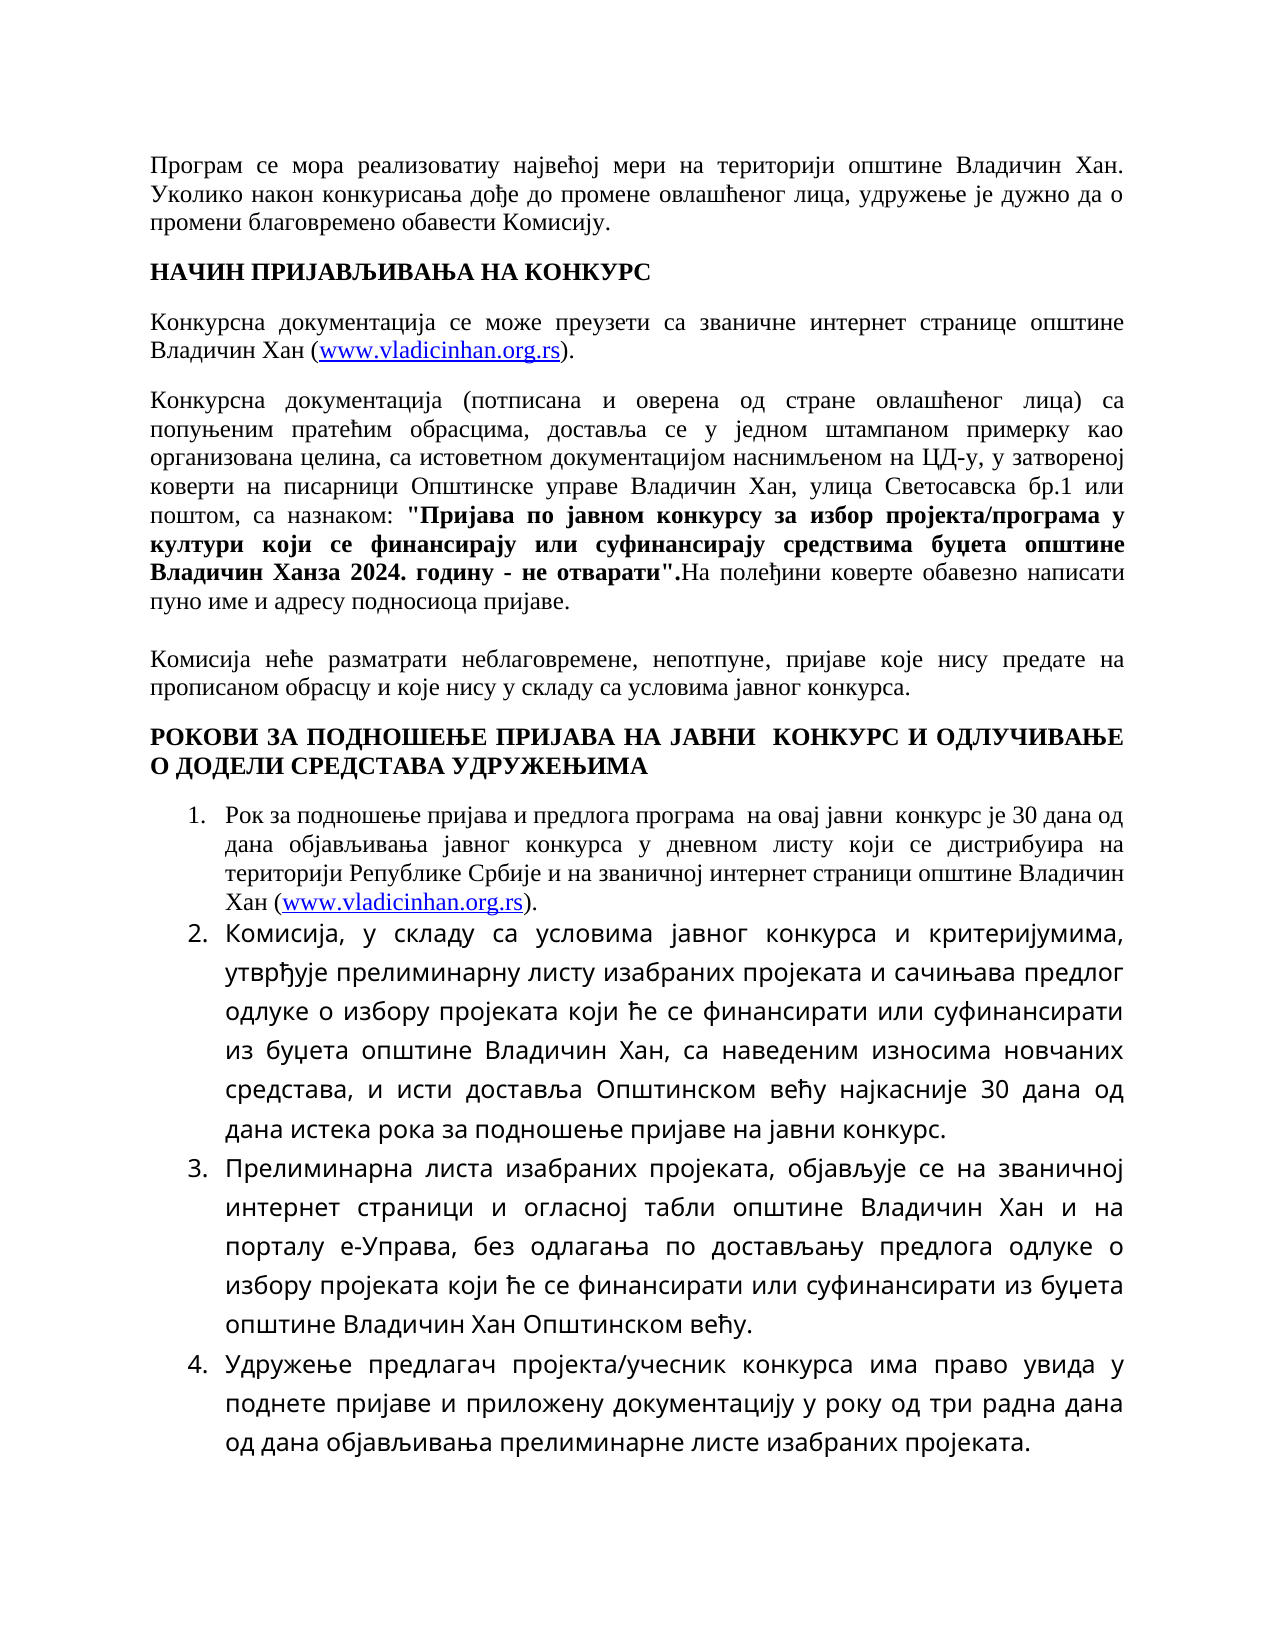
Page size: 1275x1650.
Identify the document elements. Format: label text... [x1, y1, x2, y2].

list Рок за подношење пријава и предлога програма на овај јавни конкурс је 30 дана од дана објављивања јавног конкурса у дневном листу који се дистрибуира на територији Републике Србије и на званичној интернет страници општине Владичин Хан (www.vladicinhan.org.rs). [187, 800, 1125, 915]
list Прелиминарна листа изабраних пројеката, објављује се на званичној интернет страници и огласној табли општине Владичин Хан и на порталу е-Управа, без одлагања по достављању предлога одлуке о избору пројеката који ће се финансирати или суфинансирати из буџета општине Владичин Хан Општинском већу. [187, 1150, 1125, 1341]
text Конкурсна документација се може преузети са званичне интернет странице општине Владичин Хан (www.vladicinhan.org.rs). [150, 307, 1125, 364]
text НАЧИН ПРИЈАВЉИВАЊА НА КОНКУРС [150, 257, 1125, 286]
list Комисија, у складу са условима јавног конкурса и критеријумима, утврђује прелиминарну листу изабраних пројеката и сачињава предлог одлуке о избору пројеката који ће се финансирати или суфинансирати из буџета општине Владичин Хан, са наведеним износима новчаних средстава, и исти доставља Општинском већу најкасније 30 дана од дана истека рока за подношење пријаве на јавни конкурс. [187, 915, 1125, 1145]
text Програм се мора реализоватиу највећој мери на територији општине Владичин Хан. Уколико након конкурисања дође до промене овлашћеног лица, удружење је дужно да о промени благовремено обавести Комисију. [150, 150, 1125, 236]
text РОКОВИ ЗА ПОДНОШЕЊЕ ПРИЈАВА НА ЈАВНИ КОНКУРС И ОДЛУЧИВАЊЕ О ДОДЕЛИ СРЕДСТАВА УДРУЖЕЊИМА [150, 722, 1125, 779]
list Удружење предлагач пројекта/учесник конкурса има право увида у поднете пријаве и приложену документацију у року од три радна дана од дана објављивања прелиминарне листе изабраних пројеката. [187, 1346, 1125, 1459]
text Конкурсна документација (потписана и оверена од стране овлашћеног лица) са попуњеним пратећим обрасцима, доставља се у једном штампаном примерку као организована целина, са истоветном документацијом наснимљеном на ЦД-у, у затвореној коверти на писарници Општинске управе Владичин Хан, улица Светосавска бр.1 или поштом, са назнаком: "Пријава по јавном конкурсу за избор пројекта/програма у култури који се финансирају или суфинансирају средствима буџета општине Владичин Ханза 2024. годину - не отварати".На полеђини коверте обавезно написати пуно име и адресу подносиоца пријаве. [150, 385, 1125, 615]
text Комисија неће разматрати неблаговремене, непотпуне, пријаве које нису предате на прописаном обрасцу и које нису у складу са условима јавног конкурса. [150, 644, 1125, 701]
